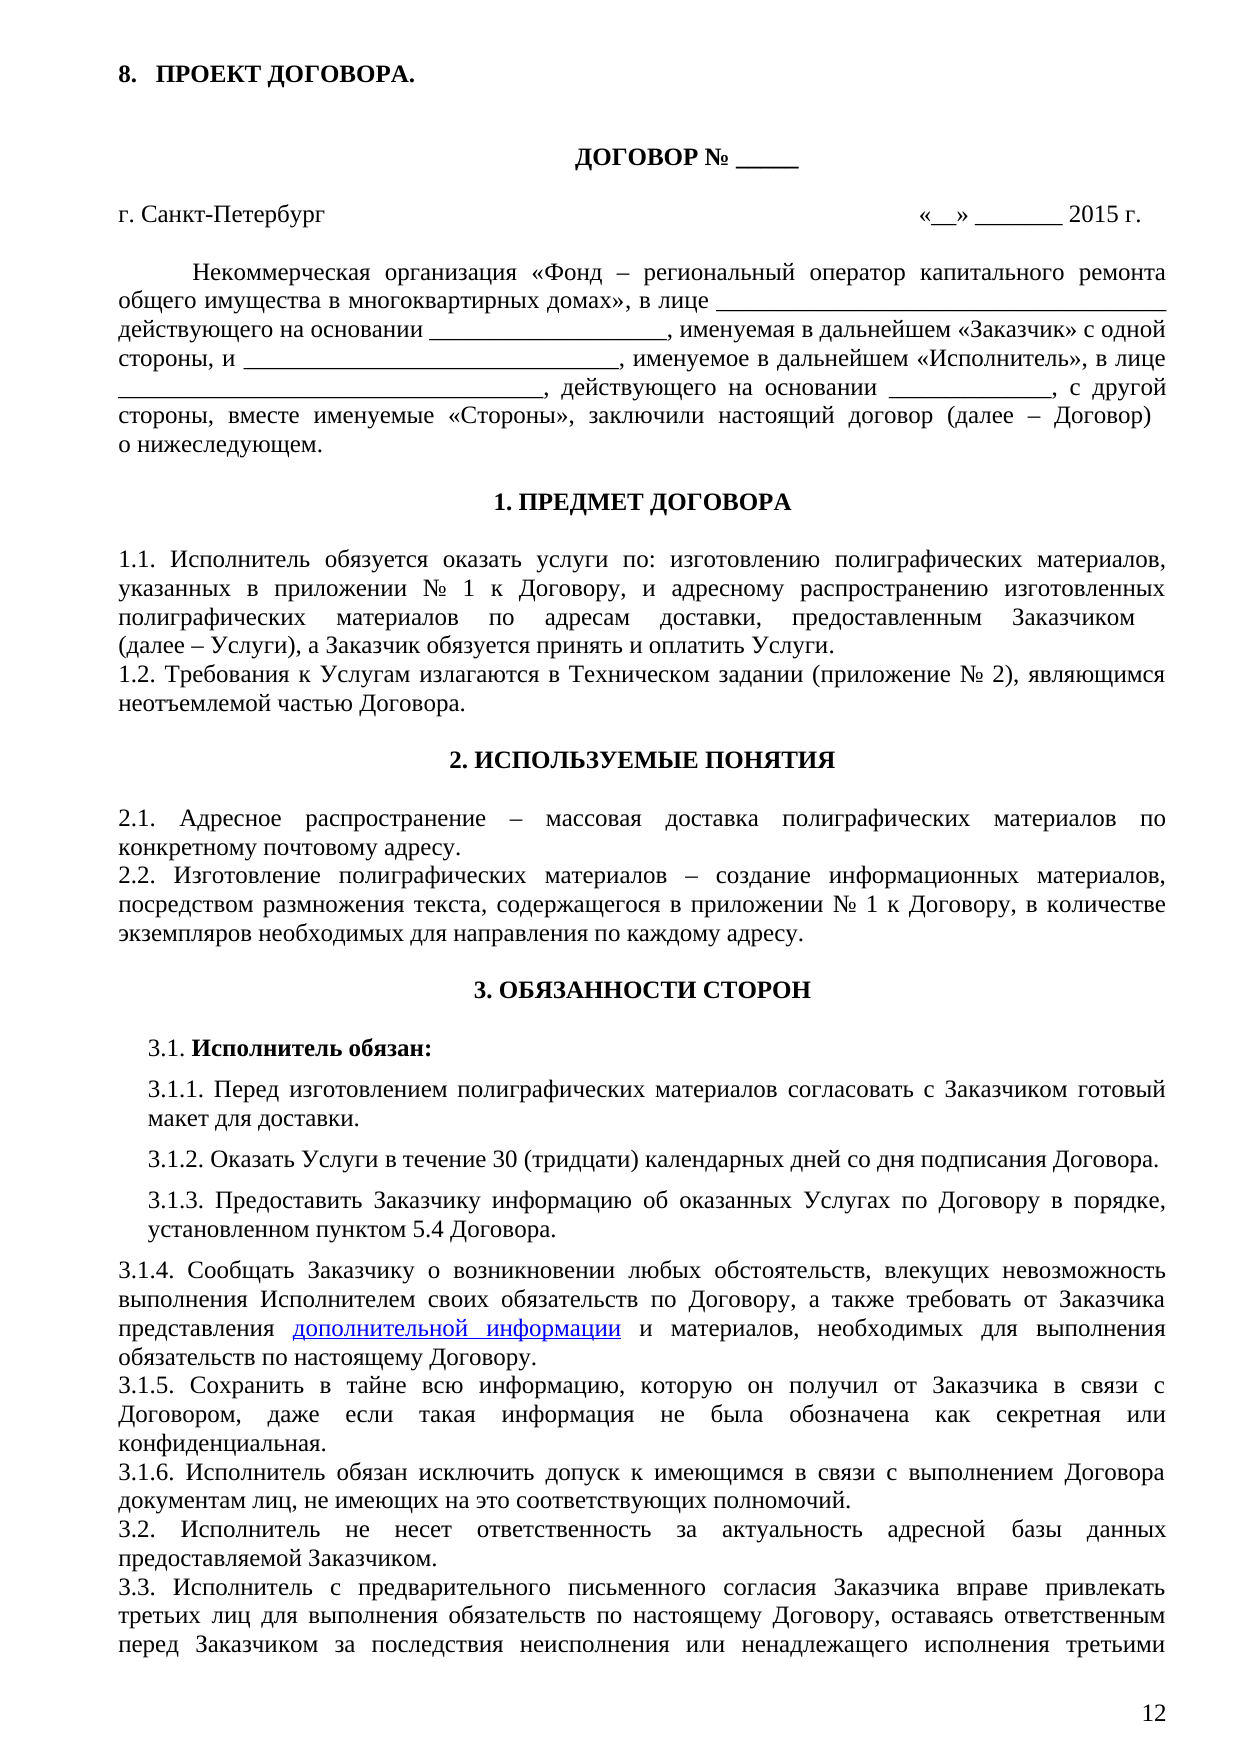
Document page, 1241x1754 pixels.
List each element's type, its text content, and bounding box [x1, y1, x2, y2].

text 3.1.4. Сообщать Заказчику о возникновении любых обстоятельств, влекущих невозможность выполнения Исполнителем своих обязательств по Договору, а также требовать от Заказчика представления дополнительной информации и материалов, необходимых для выполнения обязательств по настоящему Договору. [118, 1255, 1167, 1370]
text 3.1. Исполнитель обязан: [148, 1033, 1167, 1062]
text г. Санкт-Петербург «__» _______ 2015 г. [118, 199, 1167, 228]
text 3.1.2. Оказать Услуги в течение 30 (тридцати) календарных дней со дня подписания Договора. [148, 1144, 1167, 1173]
text Некоммерческая организация «Фонд – региональный оператор капитального ремонта общего имущества в многоквартирных домах», в лице ____________________________________ действующего на основании ___________________, именуемая в дальнейшем «Заказчик» с одной стороны, и ______________________________, именуемое в дальнейшем «Исполнитель», в лице __________________________________, действующего на основании _____________, с другой стороны, вместе именуемые «Стороны», заключили настоящий договор (далее – Договор) о нижеследующем. [118, 257, 1167, 458]
text 3.1.1. Перед изготовлением полиграфических материалов согласовать с Заказчиком готовый макет для доставки. [148, 1074, 1167, 1132]
text 2.1. Адресное распространение – массовая доставка полиграфических материалов по конкретному почтовому адресу. [118, 803, 1167, 860]
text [118, 1572, 1167, 1658]
text 1. Предмет договора [118, 487, 1167, 515]
text 3. Обязанности сторон [118, 975, 1167, 1004]
subtitle ПРОЕКТ ДОГОВОРА. [118, 59, 1167, 88]
text 1.1. Исполнитель обязуется оказать услуги по: изготовлению полиграфических материалов, указанных в приложении № 1 к Договору, и адресному распространению изготовленных полиграфических материалов по адресам доставки, предоставленным Заказчиком (далее – Услуги), а Заказчик обязуется принять и оплатить Услуги. [118, 544, 1167, 659]
text 3.2. Исполнитель не несет ответственность за актуальность адресной базы данных предоставляемой Заказчиком. [118, 1514, 1167, 1572]
text 2.2. Изготовление полиграфических материалов – создание информационных материалов, посредством размножения текста, содержащегося в приложении № 1 к Договору, в количестве экземпляров необходимых для направления по каждому адресу. [118, 860, 1167, 947]
text 3.1.3. Предоставить Заказчику информацию об оказанных Услугах по Договору в порядке, установленном пунктом 5.4 Договора. [148, 1185, 1167, 1243]
text 3.1.6. Исполнитель обязан исключить допуск к имеющимся в связи с выполнением Договора документам лиц, не имеющих на это соответствующих полномочий. [118, 1457, 1167, 1514]
text 1.2. Требования к Услугам излагаются в Техническом задании (приложение № 2), являющимся неотъемлемой частью Договора. [118, 659, 1167, 717]
text 3.1.5. Сохранить в тайне всю информацию, которую он получил от Заказчика в связи с Договором, даже если такая информация не была обозначена как секретная или конфиденциальная. [118, 1370, 1167, 1457]
text ДОГОВОР № _____ [148, 142, 1167, 170]
text 2. ИСПОЛЬЗУЕМЫЕ ПОНЯТИЯ [118, 745, 1167, 774]
